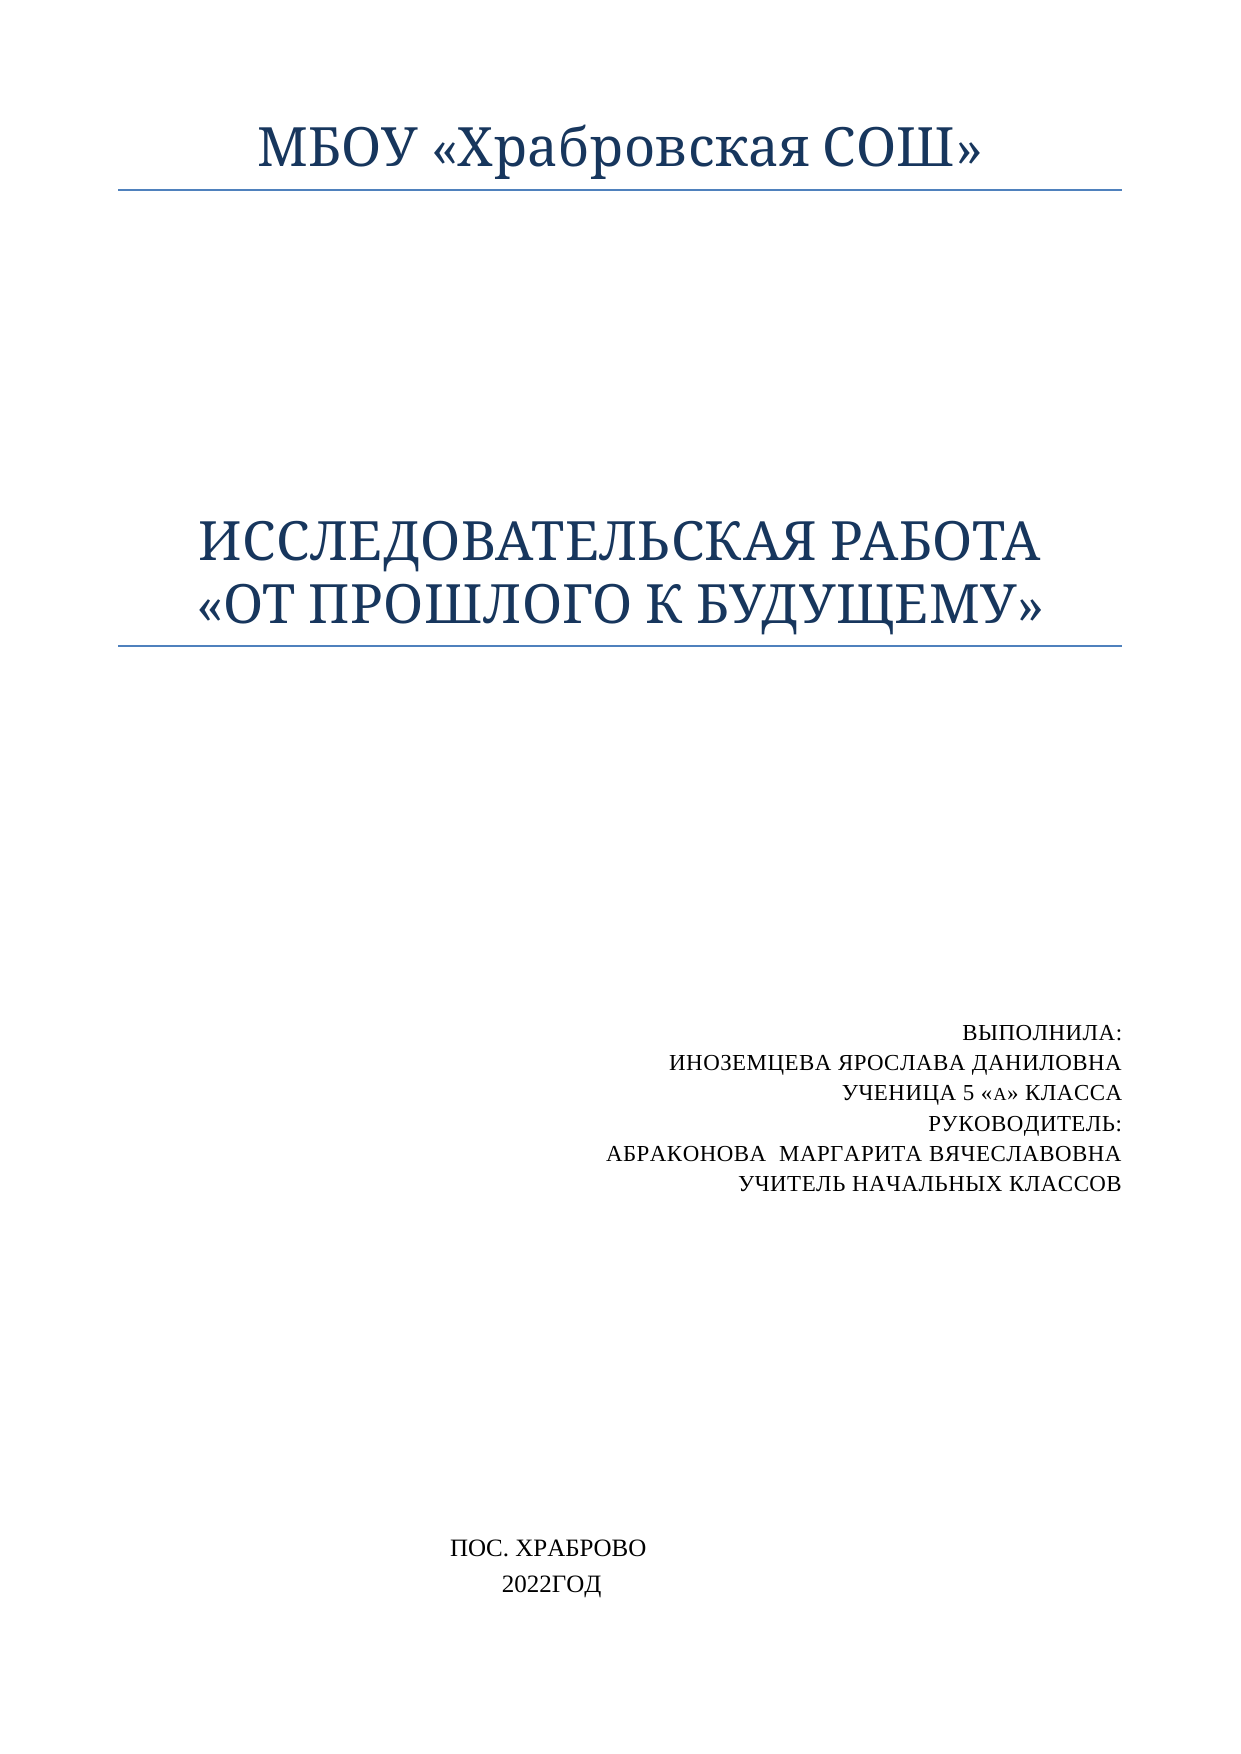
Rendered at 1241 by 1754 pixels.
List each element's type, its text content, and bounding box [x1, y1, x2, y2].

list РУКОВОДИТЕЛЬ: [141, 1110, 1122, 1136]
list УЧЕНИЦА 5 «а» КЛАССА [141, 1079, 1122, 1106]
list УЧИТЕЛЬ НАЧАЛЬНЫХ КЛАССОВ [141, 1170, 1122, 1196]
text 2022ГОД [118, 1569, 797, 1598]
list ВЫПОЛНИЛА: [141, 1019, 1122, 1045]
title ИССЛЕДОВАТЕЛЬСКАЯ РАБОТА [118, 512, 1122, 574]
title МБОУ «Храбровская СОШ» [118, 118, 1122, 189]
list ИНОЗЕМЦЕВА ЯРОСЛАВА ДАНИЛОВНА [141, 1049, 1122, 1076]
list АБРАКОНОВА МАРГАРИТА ВЯЧЕСЛАВОВНА [141, 1140, 1122, 1166]
text ПОС. ХРАБРОВО [118, 1533, 797, 1562]
title «ОТ ПРОШЛОГО К БУДУЩЕМУ» [118, 574, 1122, 645]
